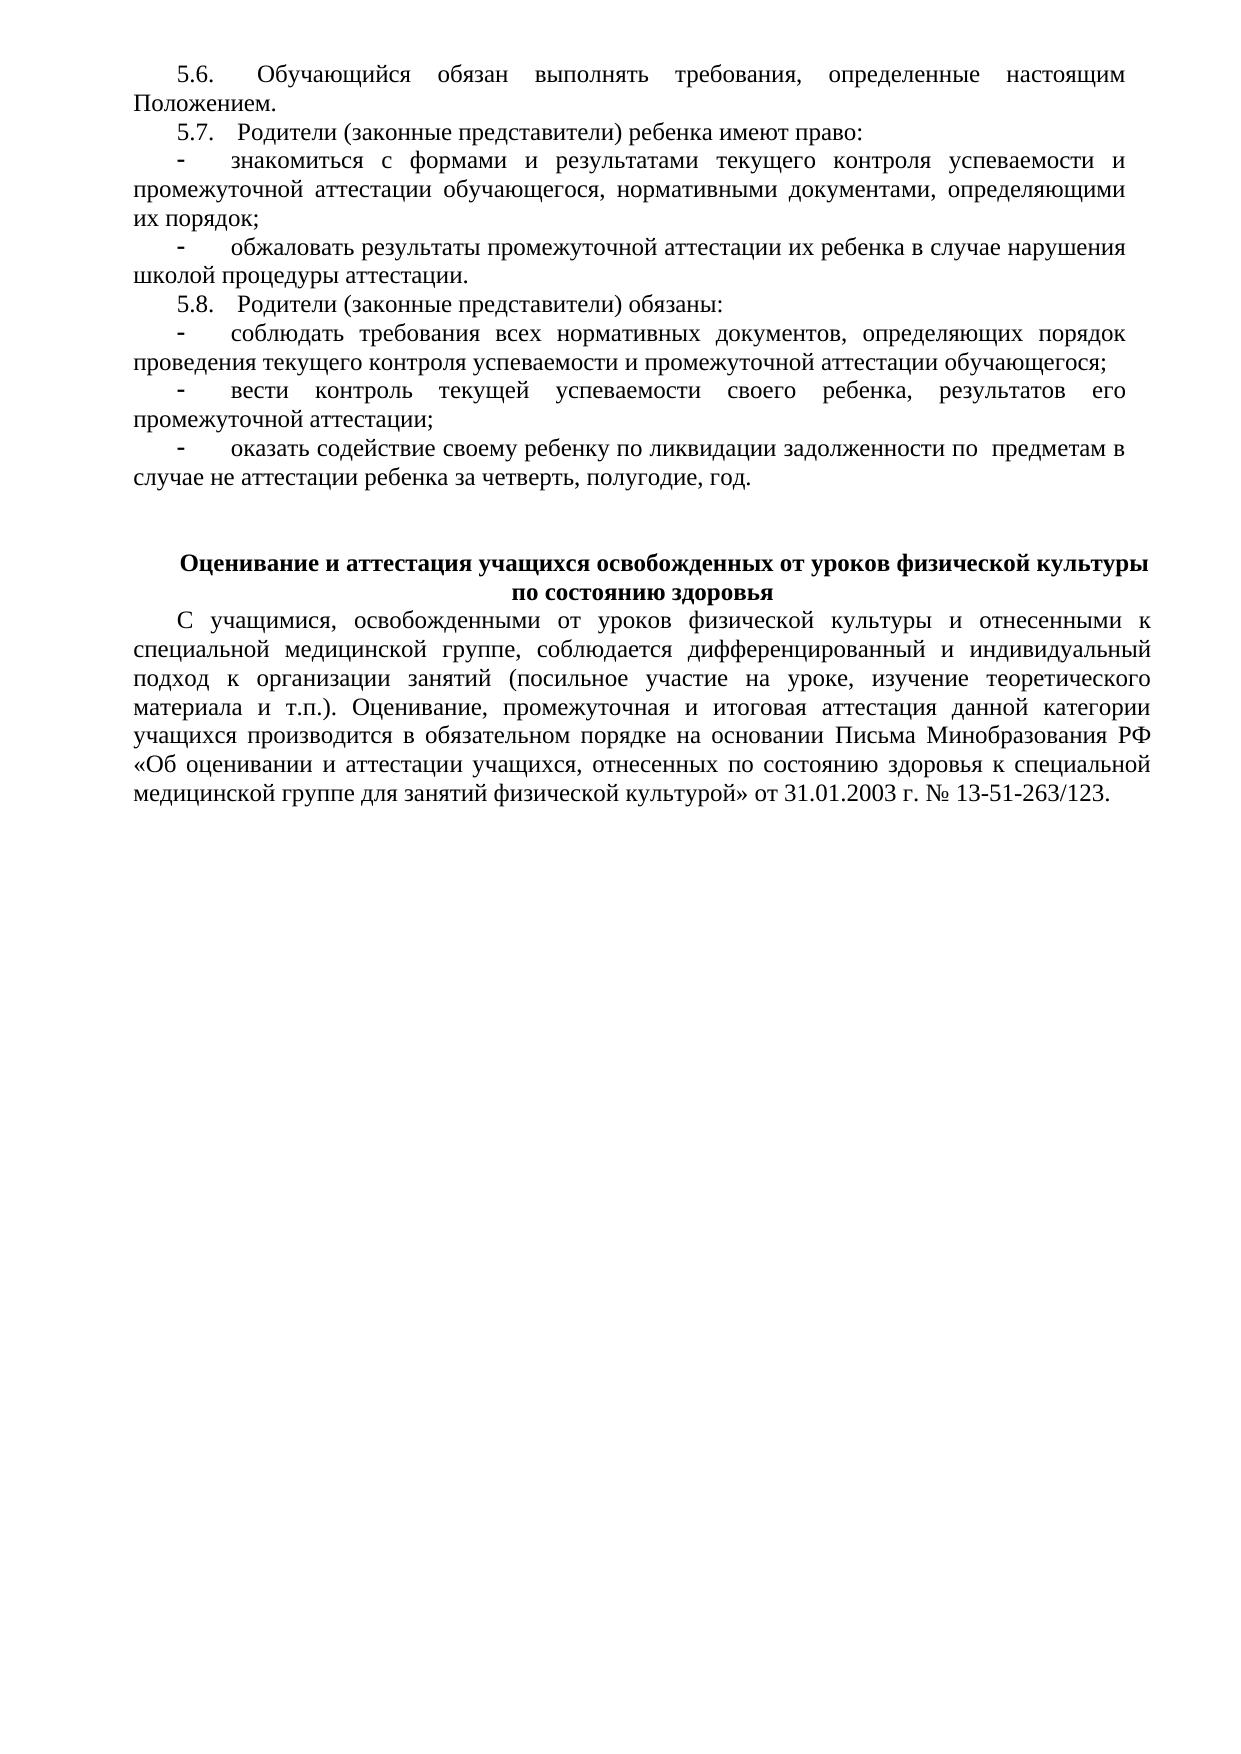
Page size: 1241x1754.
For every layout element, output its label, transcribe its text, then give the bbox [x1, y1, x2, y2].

list оказать содействие своему ребенку по ликвидации задолженности по предметам в случае не аттестации ребенка за четверть, полугодие, год. [133, 433, 1126, 490]
list соблюдать требования всех нормативных документов, определяющих порядок проведения текущего контроля успеваемости и промежуточной аттестации обучающегося; [133, 318, 1126, 375]
list знакомиться с формами и результатами текущего контроля успеваемости и промежуточной аттестации обучающегося, нормативными документами, определяющими их порядок; [133, 145, 1126, 232]
text С учащимися, освобожденными от уроков физической культуры и отнесенными к специальной медицинской группе, соблюдается дифференцированный и индивидуальный подход к организации занятий (посильное участие на уроке, изучение теоретического материала и т.п.). Оценивание, промежуточная и итоговая аттестация данной категории учащихся производится в обязательном порядке на основании Письма Минобразования РФ «Об оценивании и аттестации учащихся, отнесенных по состоянию здоровья к специальной медицинской группе для занятий физической культурой» от 31.01.2003 г. № 13-51-263/123. [133, 605, 1152, 807]
list Родители (законные представители) ребенка имеют право: [133, 117, 1126, 145]
list обжаловать результаты промежуточной аттестации их ребенка в случае нарушения школой процедуры аттестации. [133, 232, 1126, 289]
list Родители (законные представители) обязаны: [133, 289, 1126, 318]
list вести контроль текущей успеваемости своего ребенка, результатов его промежуточной аттестации; [133, 375, 1126, 433]
list Обучающийся обязан выполнять требования, определенные настоящим Положением. [133, 59, 1126, 117]
text Оценивание и аттестация учащихся освобожденных от уроков физической культуры по состоянию здоровья [133, 548, 1152, 605]
